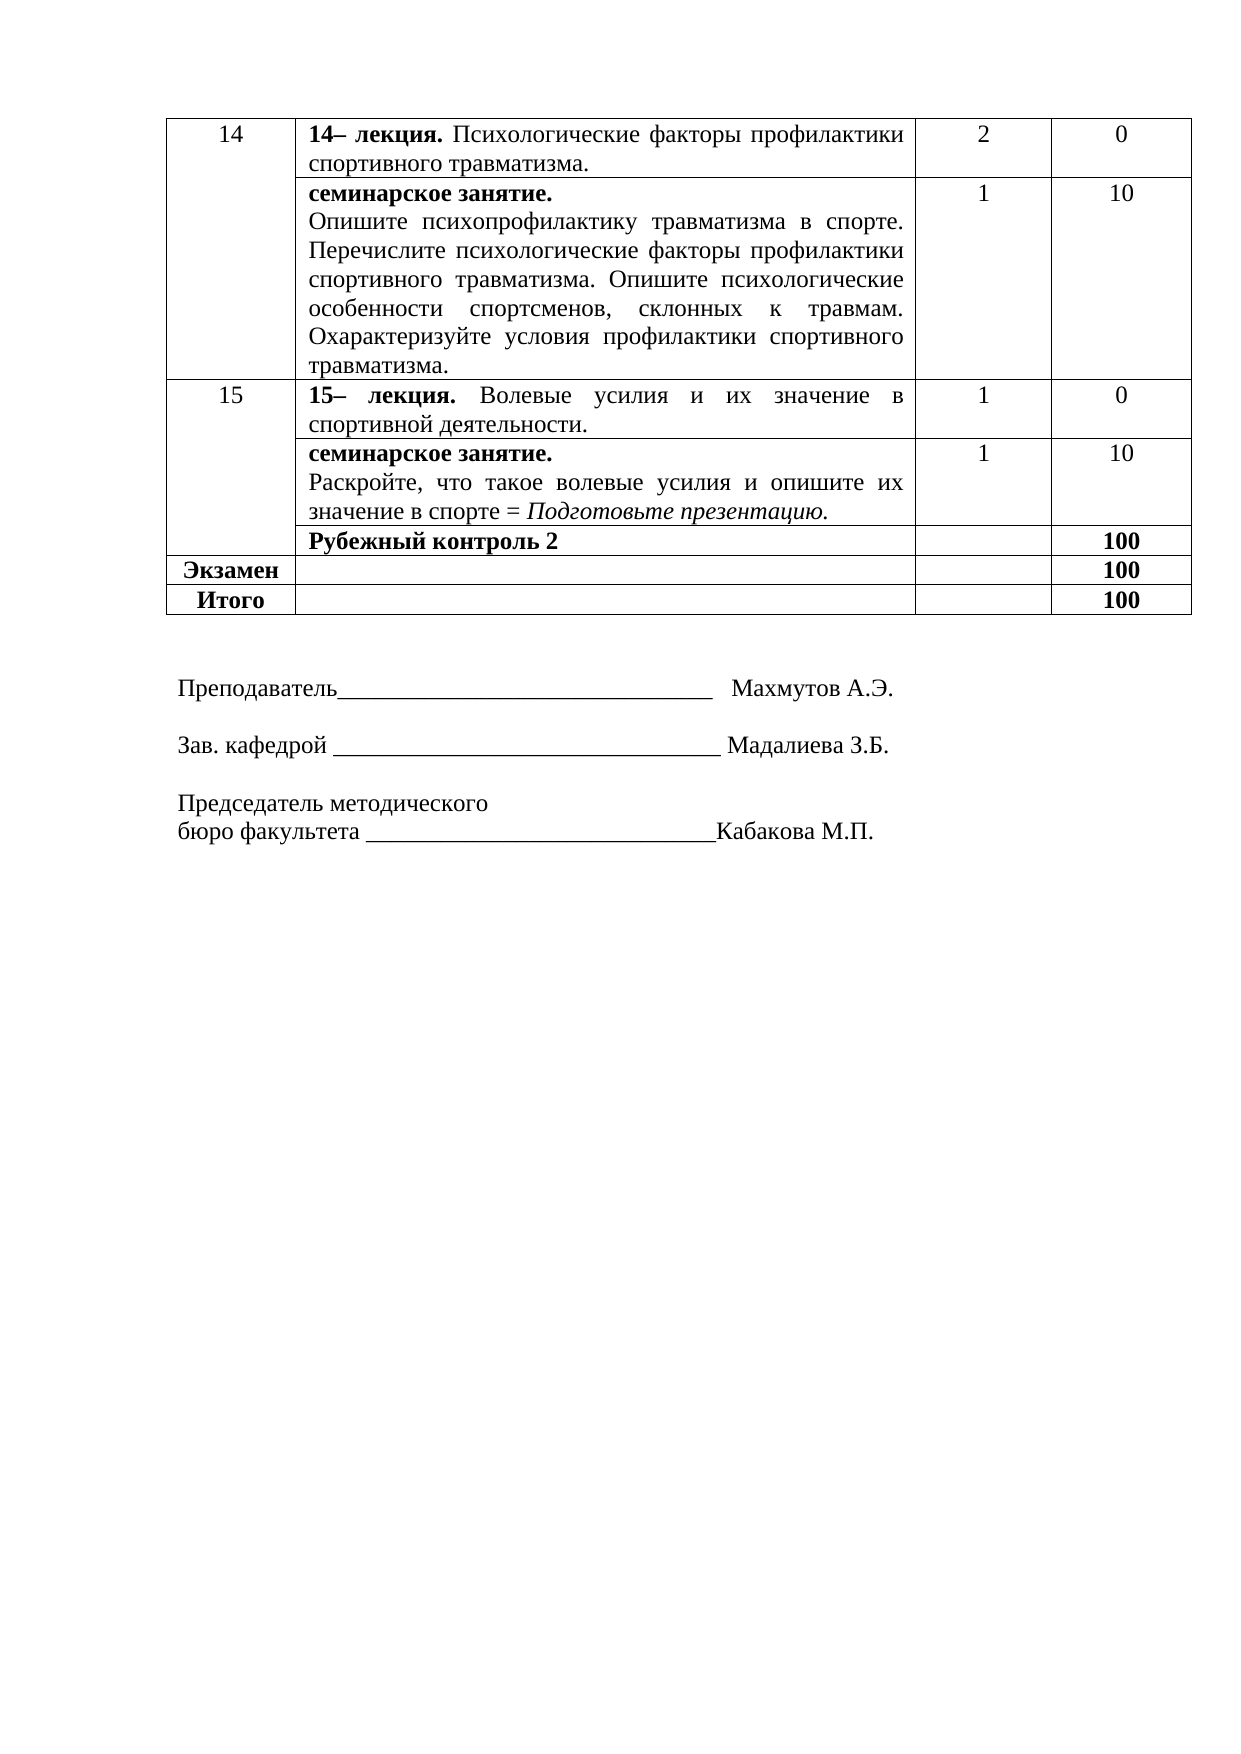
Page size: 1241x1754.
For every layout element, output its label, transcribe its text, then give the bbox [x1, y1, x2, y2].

table_cell 1 [916, 439, 1051, 525]
text бюро факультета ____________________________Кабакова М.П. [177, 816, 1152, 845]
table_cell 15 [167, 380, 295, 554]
table_cell [296, 585, 915, 614]
table_cell семинарское занятие. Раскройте, что такое волевые усилия и опишите их значение в спорте = Подготовьте презентацию. [296, 439, 915, 525]
table_cell [916, 526, 1051, 554]
table_cell 100 [1052, 526, 1191, 554]
table_cell 14 [167, 119, 295, 379]
table_cell 2 [916, 119, 1051, 177]
table_cell 15– лекция. Волевые усилия и их значение в спортивной деятельности. [296, 380, 915, 437]
text Председатель методического [177, 788, 1152, 816]
table_cell 100 [1052, 556, 1191, 584]
table_cell 100 [1052, 585, 1191, 614]
table_cell 10 [1052, 178, 1191, 379]
table_cell [916, 556, 1051, 584]
text Преподаватель______________________________ Махмутов А.Э. [177, 673, 1152, 701]
table_cell 10 [1052, 439, 1191, 525]
table_cell 14– лекция. Психологические факторы профилактики спортивного травматизма. [296, 119, 915, 177]
text Зав. кафедрой _______________________________ Мадалиева З.Б. [177, 730, 1152, 759]
table_cell Рубежный контроль 2 [296, 526, 915, 554]
table_cell 1 [916, 178, 1051, 379]
table_cell 0 [1052, 119, 1191, 177]
table_cell [916, 585, 1051, 614]
table_cell семинарское занятие. Опишите психопрофилактику травматизма в спорте. Перечислите психологические факторы профилактики спортивного травматизма. Опишите психологические особенности спортсменов, склонных к травмам. Охарактеризуйте условия профилактики спортивного травматизма. [296, 178, 915, 379]
table_cell [296, 556, 915, 584]
table_cell Экзамен [167, 556, 295, 584]
table_cell 1 [916, 380, 1051, 437]
table_cell Итого [167, 585, 295, 614]
table_cell 0 [1052, 380, 1191, 437]
